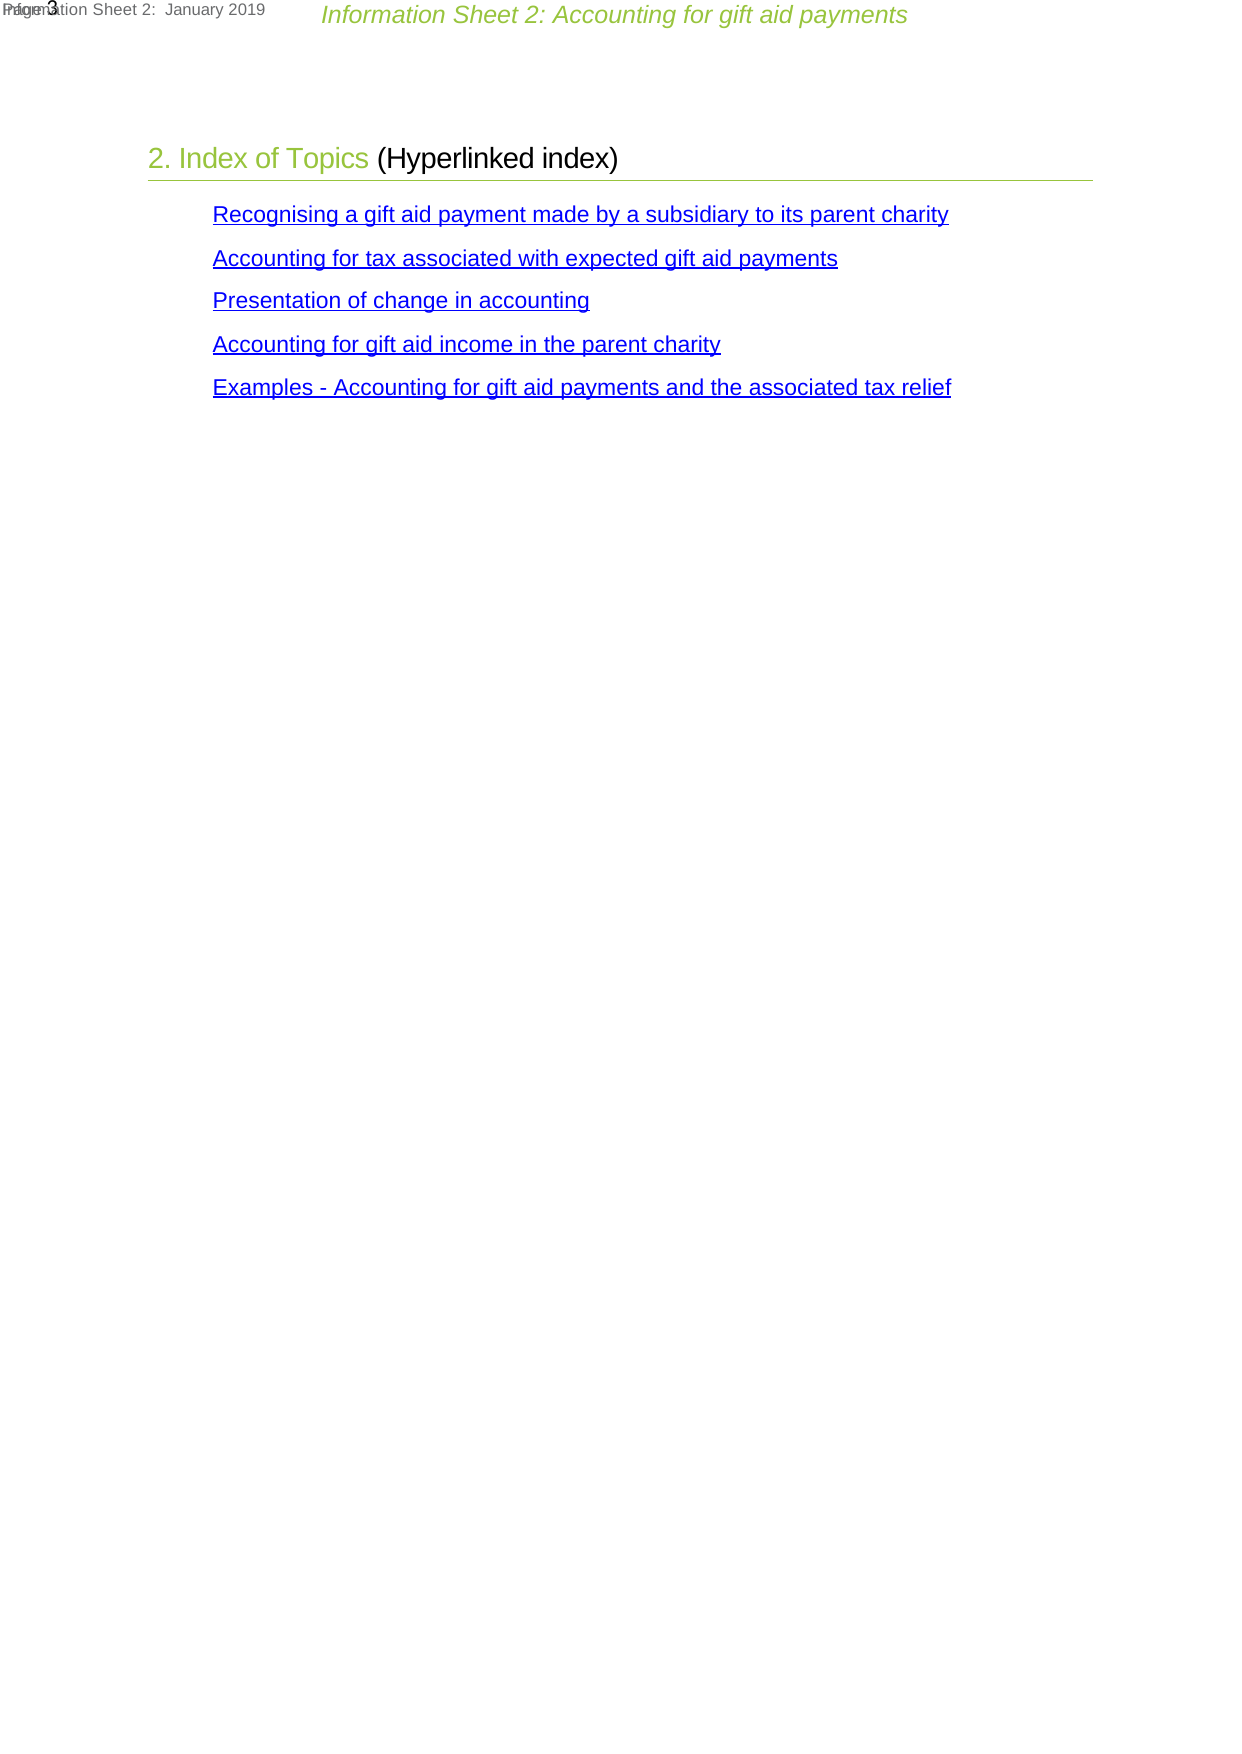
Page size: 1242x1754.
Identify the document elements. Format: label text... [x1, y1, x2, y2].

text Accounting for tax associated with expected gift aid payments [148, 244, 1094, 271]
text Accounting for gift aid income in the parent charity [148, 331, 1094, 357]
text Recognising a gift aid payment made by a subsidiary to its parent charity [148, 201, 1094, 228]
text Presentation of change in accounting [148, 287, 1094, 314]
text Examples - Accounting for gift aid payments and the associated tax relief [148, 373, 1094, 400]
text 2. Index of Topics (Hyperlinked index) [148, 141, 1104, 174]
